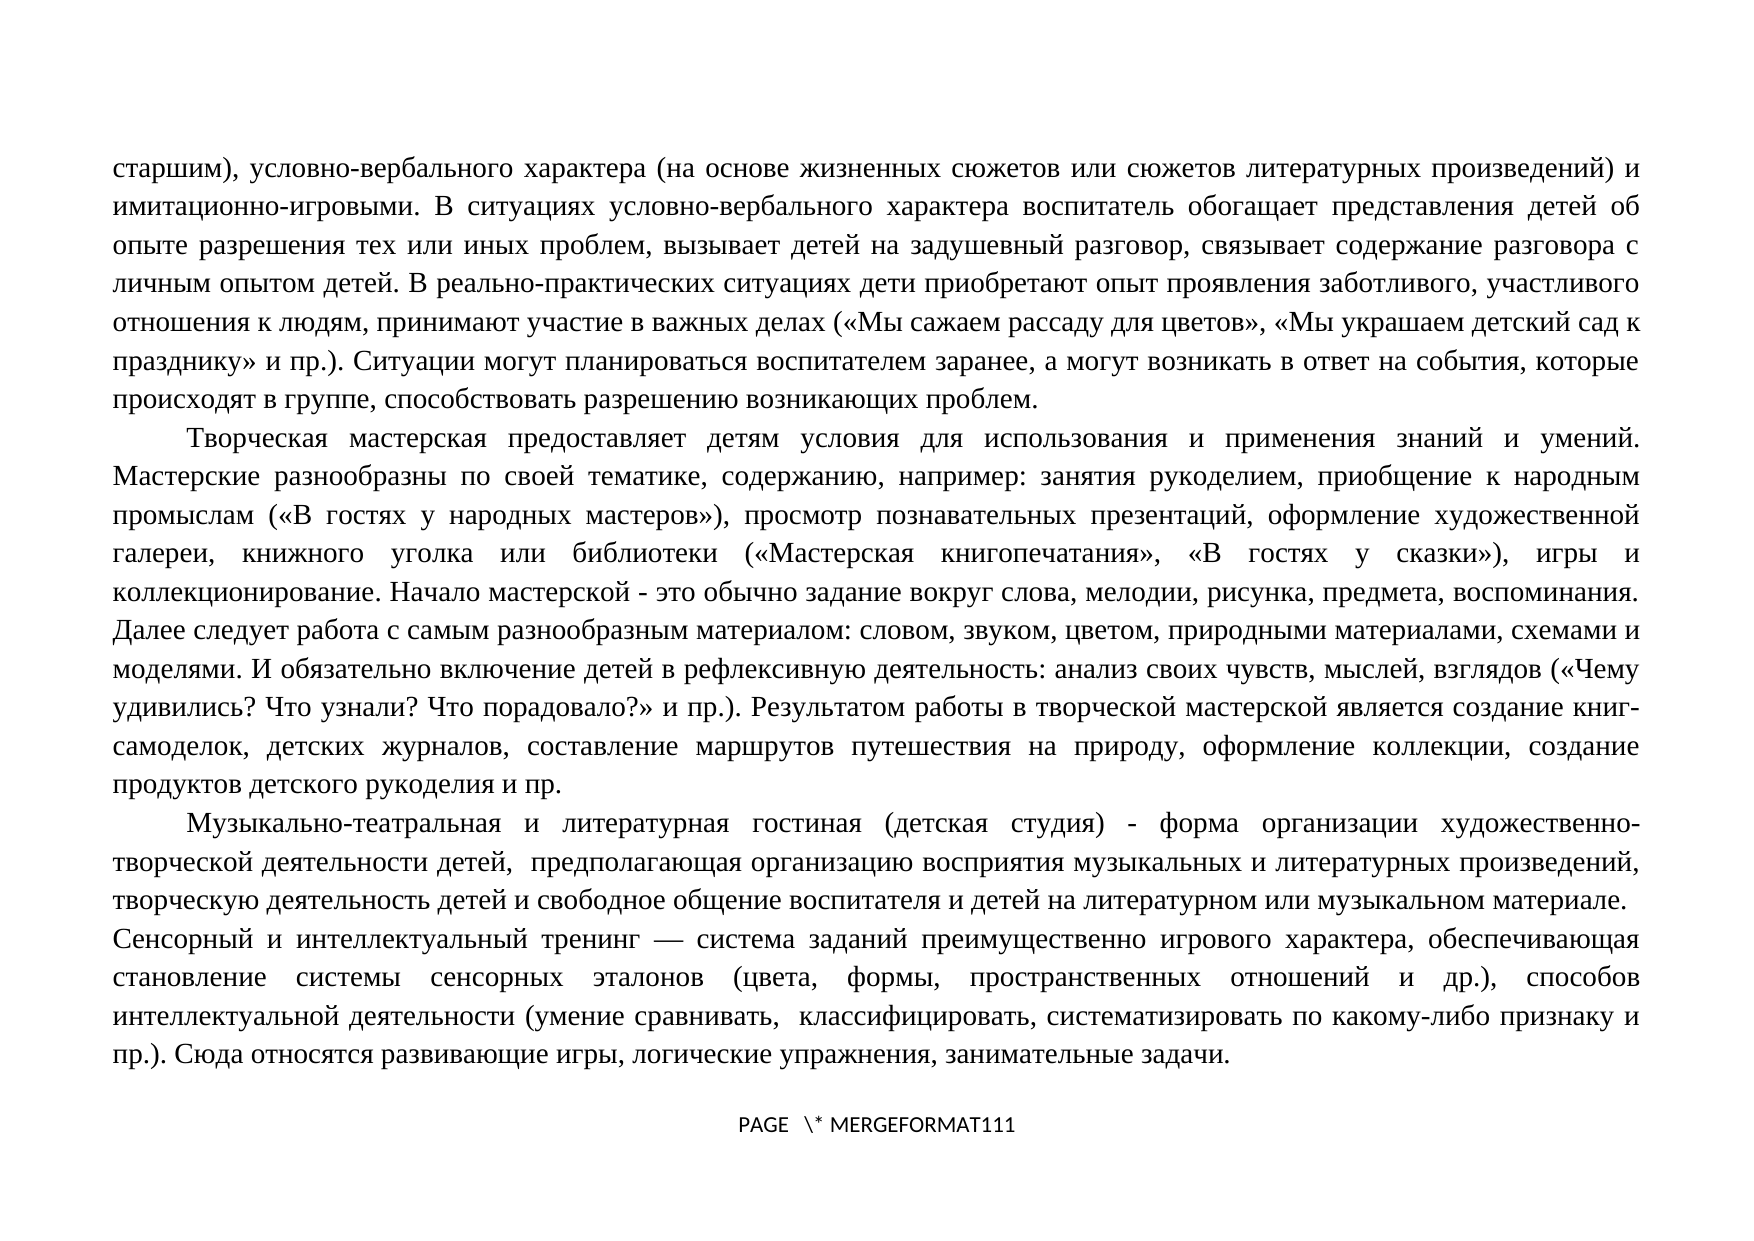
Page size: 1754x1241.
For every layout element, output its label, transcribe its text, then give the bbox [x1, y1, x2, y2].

text Музыкально-театральная и литературная гостиная (детская студия) - форма организации художественно-творческой деятельности детей, предполагающая организацию восприятия музыкальных и литературных произведений, творческую деятельность детей и свободное общение воспитателя и детей на литературном или музыкальном материале. [112, 805, 1641, 916]
text Сенсорный и интеллектуальный тренинг — система заданий преимущественно игрового характера, обеспечивающая становление системы сенсорных эталонов (цвета, формы, пространственных отношений и др.), способов интеллектуальной деятельности (умение сравнивать, классифицировать, систематизировать по какому-либо признаку и пр.). Сюда относятся развивающие игры, логические упражнения, занимательные задачи. [112, 921, 1641, 1070]
text Творческая мастерская предоставляет детям условия для использования и применения знаний и умений. Мастерские разнообразны по своей тематике, содержанию, например: занятия рукоделием, приобщение к народным промыслам («В гостях у народных мастеров»), просмотр познавательных презентаций, оформление художественной галереи, книжного уголка или библиотеки («Мастерская книгопечатания», «В гостях у сказки»), игры и коллекционирование. Начало мастерской - это обычно задание вокруг слова, мелодии, рисунка, предмета, воспоминания. Далее следует работа с самым разнообразным материалом: словом, звуком, цветом, природными материалами, схемами и моделями. И обязательно включение детей в рефлексивную деятельность: анализ своих чувств, мыслей, взглядов («Чему удивились? Что узнали? Что порадовало?» и пр.). Результатом работы в творческой мастерской является создание книг-самоделок, детских журналов, составление маршрутов путешествия на природу, оформление коллекции, создание продуктов детского рукоделия и пр. [112, 420, 1641, 800]
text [112, 150, 1641, 415]
